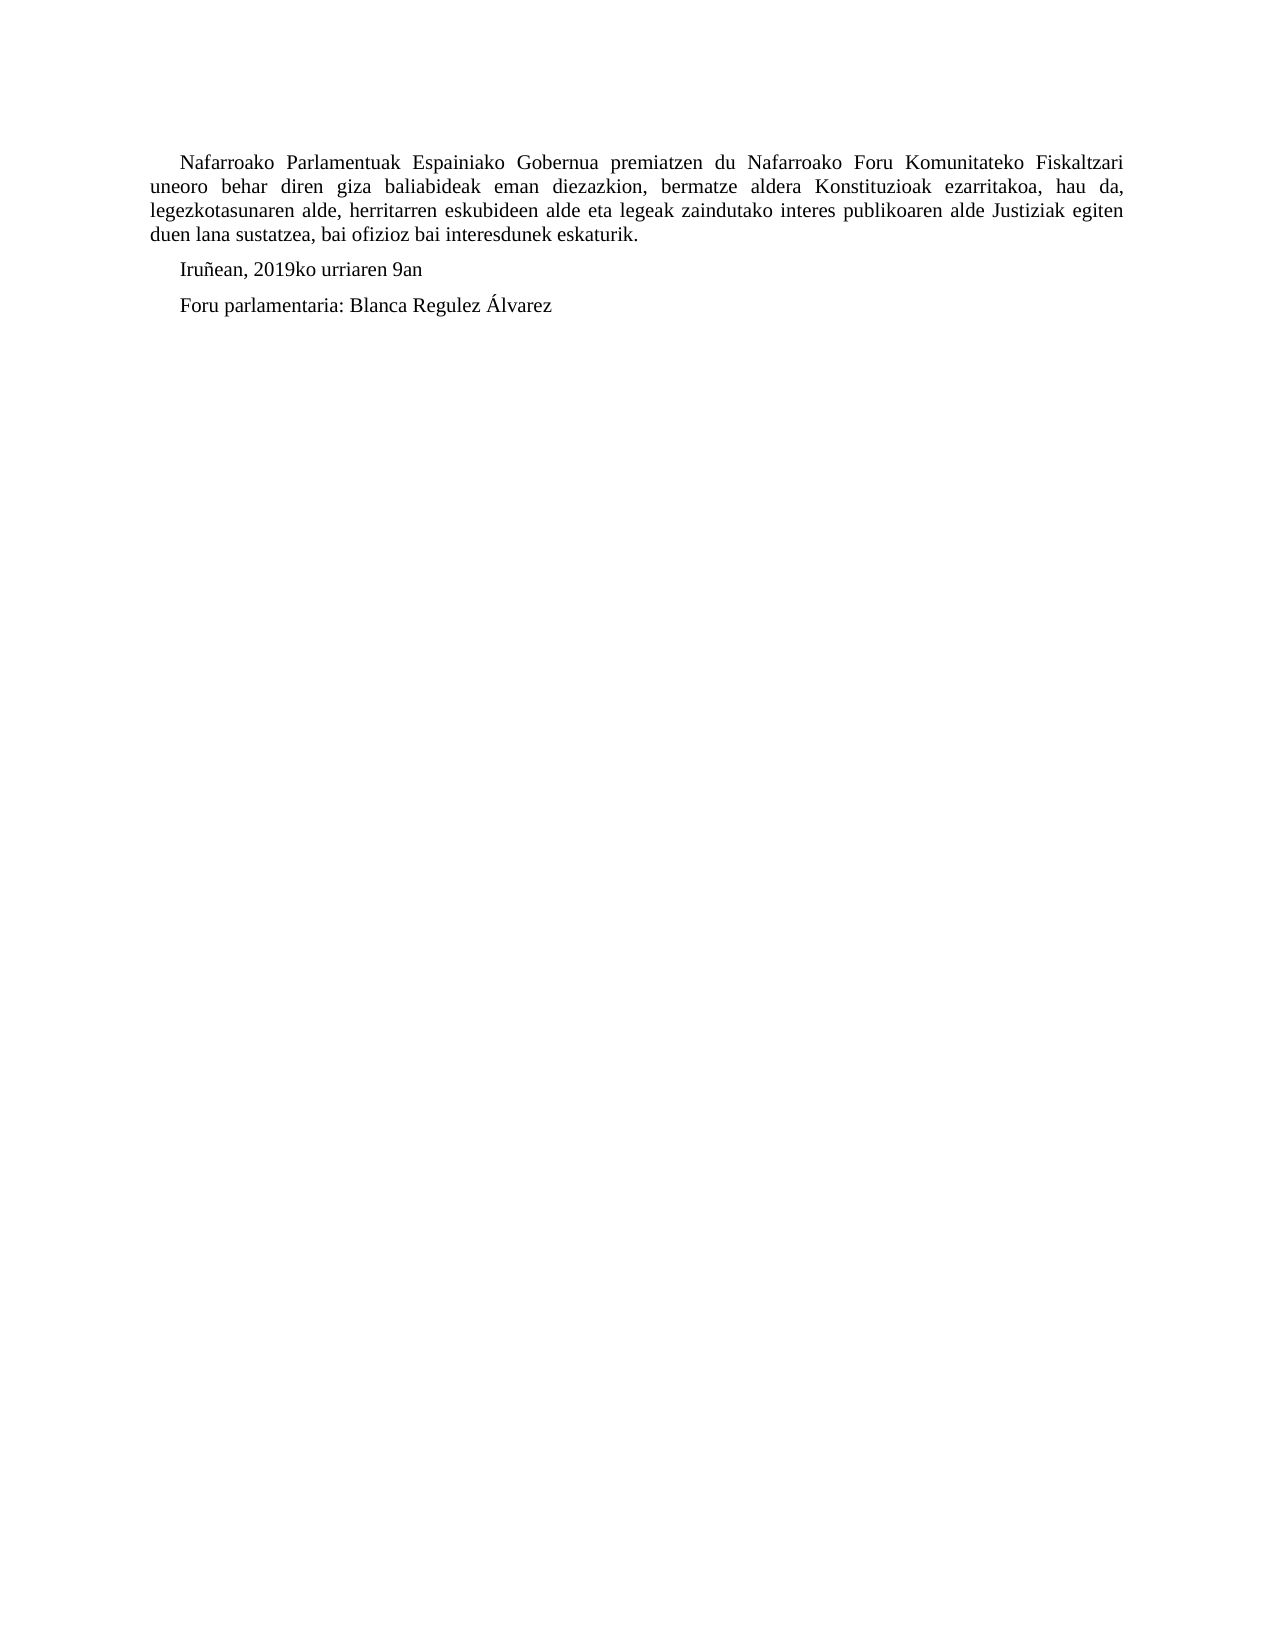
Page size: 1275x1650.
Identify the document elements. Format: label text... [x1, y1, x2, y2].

text Foru parlamentaria: Blanca Regulez Álvarez [150, 293, 1125, 317]
text Nafarroako Parlamentuak Espainiako Gobernua premiatzen du Nafarroako Foru Komunitateko Fiskaltzari uneoro behar diren giza baliabideak eman diezazkion, bermatze aldera Konstituzioak ezarritakoa, hau da, legezkotasunaren alde, herritarren eskubideen alde eta legeak zaindutako interes publikoaren alde Justiziak egiten duen lana sustatzea, bai ofizioz bai interesdunek eskaturik. [150, 150, 1125, 246]
text Iruñean, 2019ko urriaren 9an [150, 258, 1125, 282]
